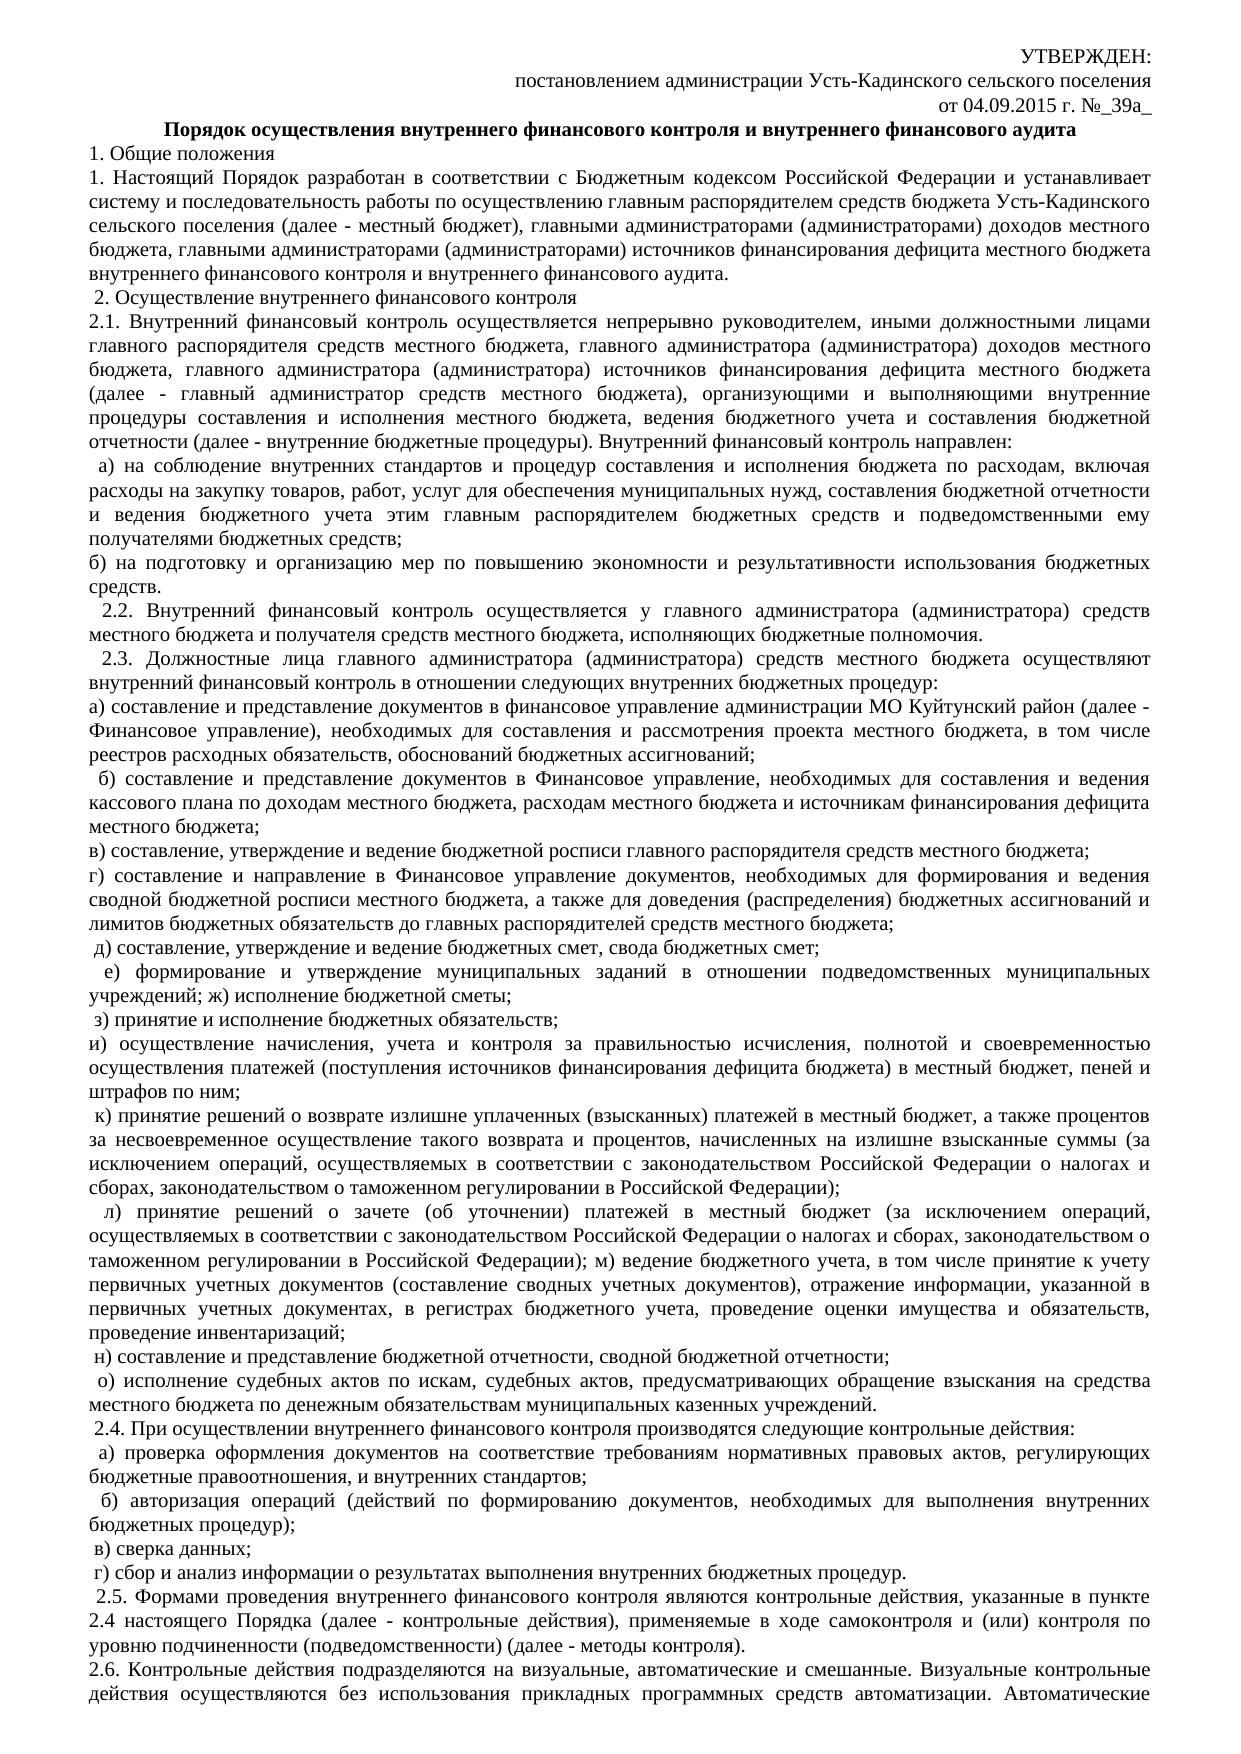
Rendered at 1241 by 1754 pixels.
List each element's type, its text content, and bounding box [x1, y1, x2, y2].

text а) на соблюдение внутренних стандартов и процедур составления и исполнения бюджета по расходам, включая расходы на закупку товаров, работ, услуг для обеспечения муниципальных нужд, составления бюджетной отчетности и ведения бюджетного учета этим главным распорядителем бюджетных средств и подведомственными ему получателями бюджетных средств; [89, 453, 1152, 550]
text постановлением администрации Усть-Кадинского сельского поселения [89, 68, 1152, 92]
text о) исполнение судебных актов по искам, судебных актов, предусматривающих обращение взыскания на средства местного бюджета по денежным обязательствам муниципальных казенных учреждений. [89, 1368, 1152, 1416]
text в) составление, утверждение и ведение бюджетной росписи главного распорядителя средств местного бюджета; [89, 838, 1152, 862]
text г) составление и направление в Финансовое управление документов, необходимых для формирования и ведения сводной бюджетной росписи местного бюджета, а также для доведения (распределения) бюджетных ассигнований и лимитов бюджетных обязательств до главных распорядителей средств местного бюджета; [89, 862, 1152, 935]
text 2.3. Должностные лица главного администратора (администратора) средств местного бюджета осуществляют внутренний финансовый контроль в отношении следующих внутренних бюджетных процедур: [89, 646, 1152, 694]
text в) сверка данных; [89, 1536, 1152, 1560]
text б) на подготовку и организацию мер по повышению экономности и результативности использования бюджетных средств. [89, 550, 1152, 598]
text от 04.09.2015 г. №_39а_ [89, 92, 1152, 117]
text а) составление и представление документов в финансовое управление администрации МО Куйтунский район (далее - Финансовое управление), необходимых для составления и рассмотрения проекта местного бюджета, в том числе реестров расходных обязательств, обоснований бюджетных ассигнований; [89, 694, 1152, 766]
text 2.2. Внутренний финансовый контроль осуществляется у главного администратора (администратора) средств местного бюджета и получателя средств местного бюджета, исполняющих бюджетные полномочия. [89, 598, 1152, 646]
text д) составление, утверждение и ведение бюджетных смет, свода бюджетных смет; [89, 935, 1152, 959]
text з) принятие и исполнение бюджетных обязательств; [89, 1007, 1152, 1031]
text 2. Осуществление внутреннего финансового контроля [89, 285, 1152, 309]
text н) составление и представление бюджетной отчетности, сводной бюджетной отчетности; [89, 1344, 1152, 1368]
text б) авторизация операций (действий по формированию документов, необходимых для выполнения внутренних бюджетных процедур); [89, 1488, 1152, 1536]
text к) принятие решений о возврате излишне уплаченных (взысканных) платежей в местный бюджет, а также процентов за несвоевременное осуществление такого возврата и процентов, начисленных на излишне взысканные суммы (за исключением операций, осуществляемых в соответствии с законодательством Российской Федерации о налогах и сборах, законодательством о таможенном регулировании в Российской Федерации); [89, 1103, 1152, 1199]
text 2.1. Внутренний финансовый контроль осуществляется непрерывно руководителем, иными должностными лицами главного распорядителя средств местного бюджета, главного администратора (администратора) доходов местного бюджета, главного администратора (администратора) источников финансирования дефицита местного бюджета (далее - главный администратор средств местного бюджета), организующими и выполняющими внутренние процедуры составления и исполнения местного бюджета, ведения бюджетного учета и составления бюджетной отчетности (далее - внутренние бюджетные процедуры). Внутренний финансовый контроль направлен: [89, 309, 1152, 453]
text Порядок осуществления внутреннего финансового контроля и внутреннего финансового аудита [89, 117, 1152, 141]
text 2.4. При осуществлении внутреннего финансового контроля производятся следующие контрольные действия: [89, 1416, 1152, 1440]
text 1. Общие положения [89, 141, 1152, 165]
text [89, 1657, 1152, 1705]
text а) проверка оформления документов на соответствие требованиям нормативных правовых актов, регулирующих бюджетные правоотношения, и внутренних стандартов; [89, 1440, 1152, 1488]
text и) осуществление начисления, учета и контроля за правильностью исчисления, полнотой и своевременностью осуществления платежей (поступления источников финансирования дефицита бюджета) в местный бюджет, пеней и штрафов по ним; [89, 1031, 1152, 1103]
text 2.5. Формами проведения внутреннего финансового контроля являются контрольные действия, указанные в пункте 2.4 настоящего Порядка (далее - контрольные действия), применяемые в ходе самоконтроля и (или) контроля по уровню подчиненности (подведомственности) (далее - методы контроля). [89, 1584, 1152, 1657]
text г) сбор и анализ информации о результатах выполнения внутренних бюджетных процедур. [89, 1560, 1152, 1584]
text УТВЕРЖДЕН: [89, 44, 1152, 68]
text л) принятие решений о зачете (об уточнении) платежей в местный бюджет (за исключением операций, осуществляемых в соответствии с законодательством Российской Федерации о налогах и сборах, законодательством о таможенном регулировании в Российской Федерации); м) ведение бюджетного учета, в том числе принятие к учету первичных учетных документов (составление сводных учетных документов), отражение информации, указанной в первичных учетных документах, в регистрах бюджетного учета, проведение оценки имущества и обязательств, проведение инвентаризаций; [89, 1199, 1152, 1344]
text б) составление и представление документов в Финансовое управление, необходимых для составления и ведения кассового плана по доходам местного бюджета, расходам местного бюджета и источникам финансирования дефицита местного бюджета; [89, 766, 1152, 838]
text 1. Настоящий Порядок разработан в соответствии с Бюджетным кодексом Российской Федерации и устанавливает систему и последовательность работы по осуществлению главным распорядителем средств бюджета Усть-Кадинского сельского поселения (далее - местный бюджет), главными администраторами (администраторами) доходов местного бюджета, главными администраторами (администраторами) источников финансирования дефицита местного бюджета внутреннего финансового контроля и внутреннего финансового аудита. [89, 165, 1152, 285]
text е) формирование и утверждение муниципальных заданий в отношении подведомственных муниципальных учреждений; ж) исполнение бюджетной сметы; [89, 959, 1152, 1007]
